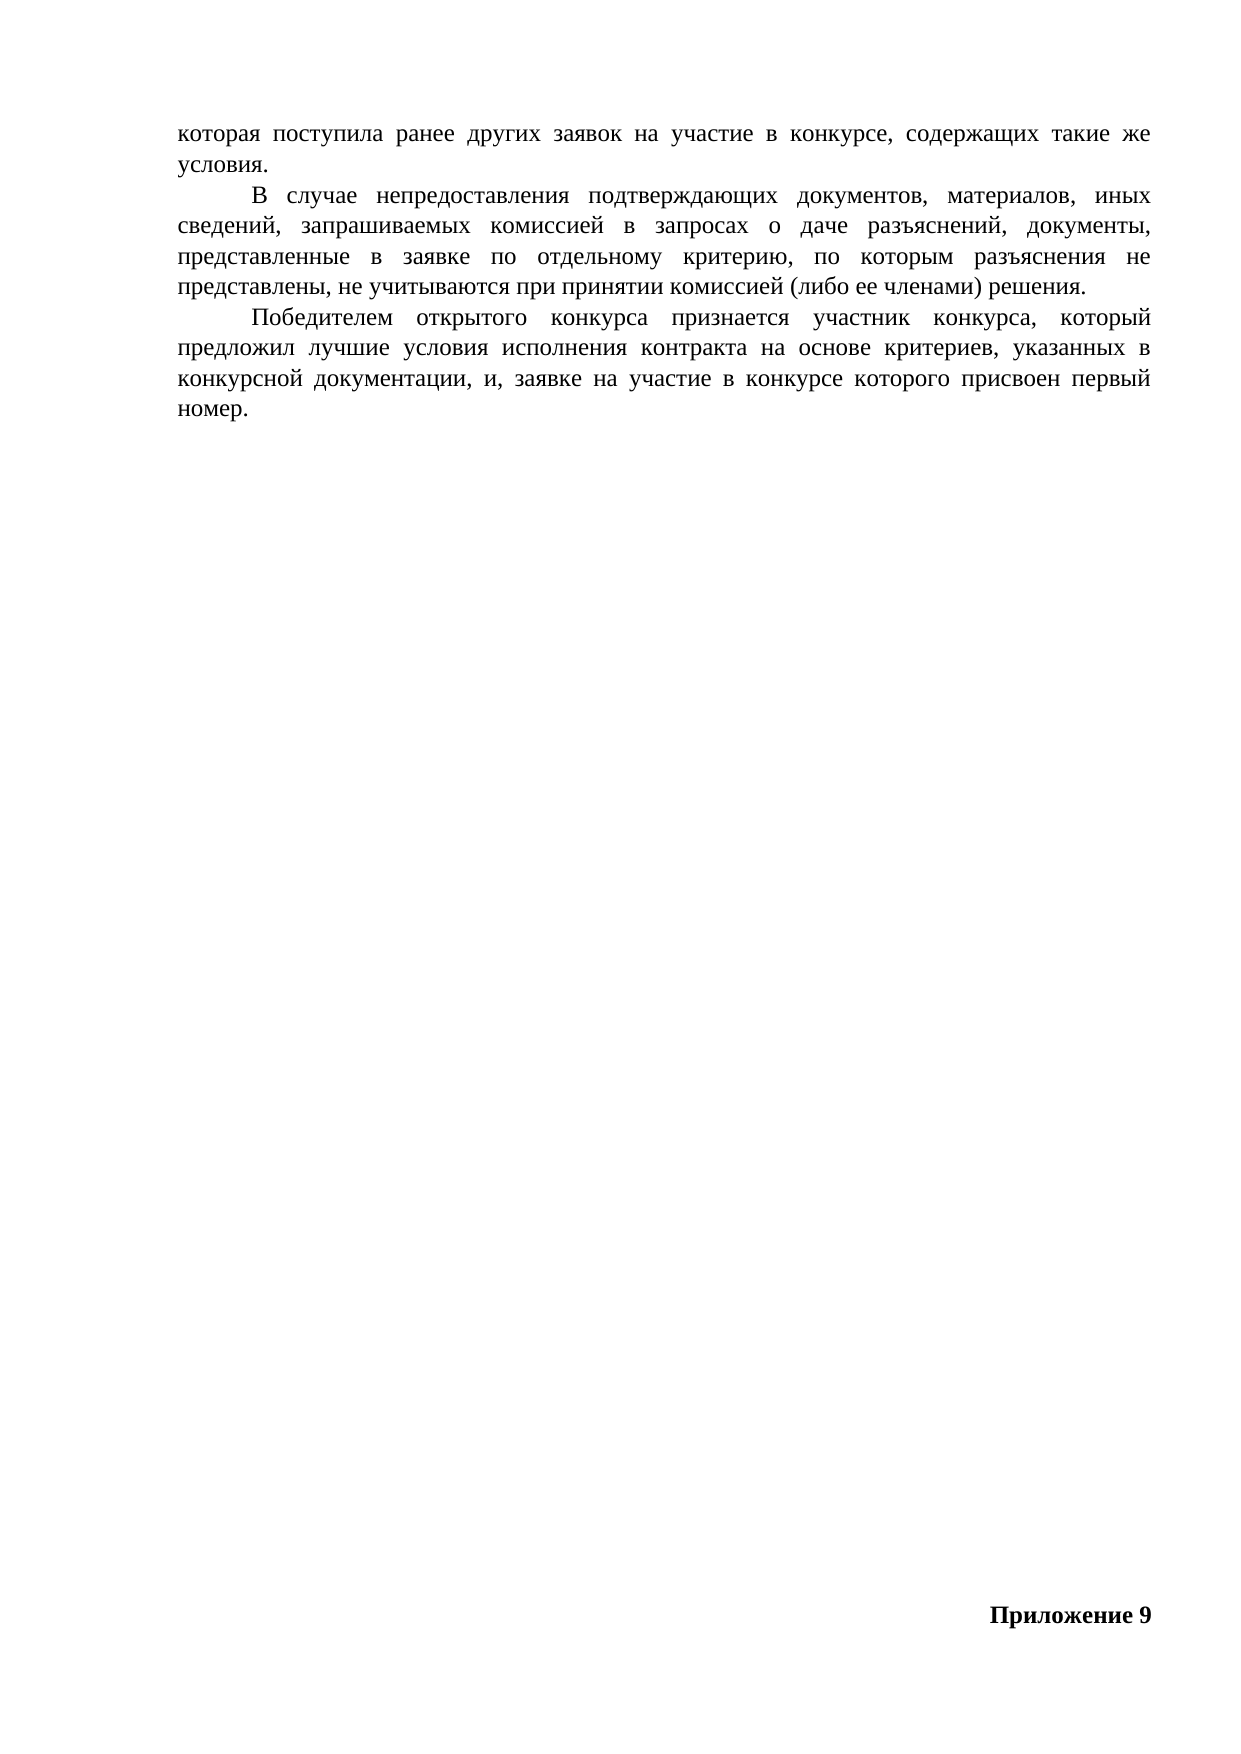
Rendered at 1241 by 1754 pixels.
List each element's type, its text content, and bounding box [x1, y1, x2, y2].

text Приложение 9 [177, 1600, 1152, 1629]
text В случае непредоставления подтверждающих документов, материалов, иных сведений, запрашиваемых комиссией в запросах о даче разъяснений, документы, представленные в заявке по отдельному критерию, по которым разъяснения не представлены, не учитываются при принятии комиссией (либо ее членами) решения. [177, 180, 1152, 300]
text Победителем открытого конкурса признается участник конкурса, который предложил лучшие условия исполнения контракта на основе критериев, указанных в конкурсной документации, и, заявке на участие в конкурсе которого присвоен первый номер. [177, 302, 1152, 422]
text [177, 118, 1152, 178]
